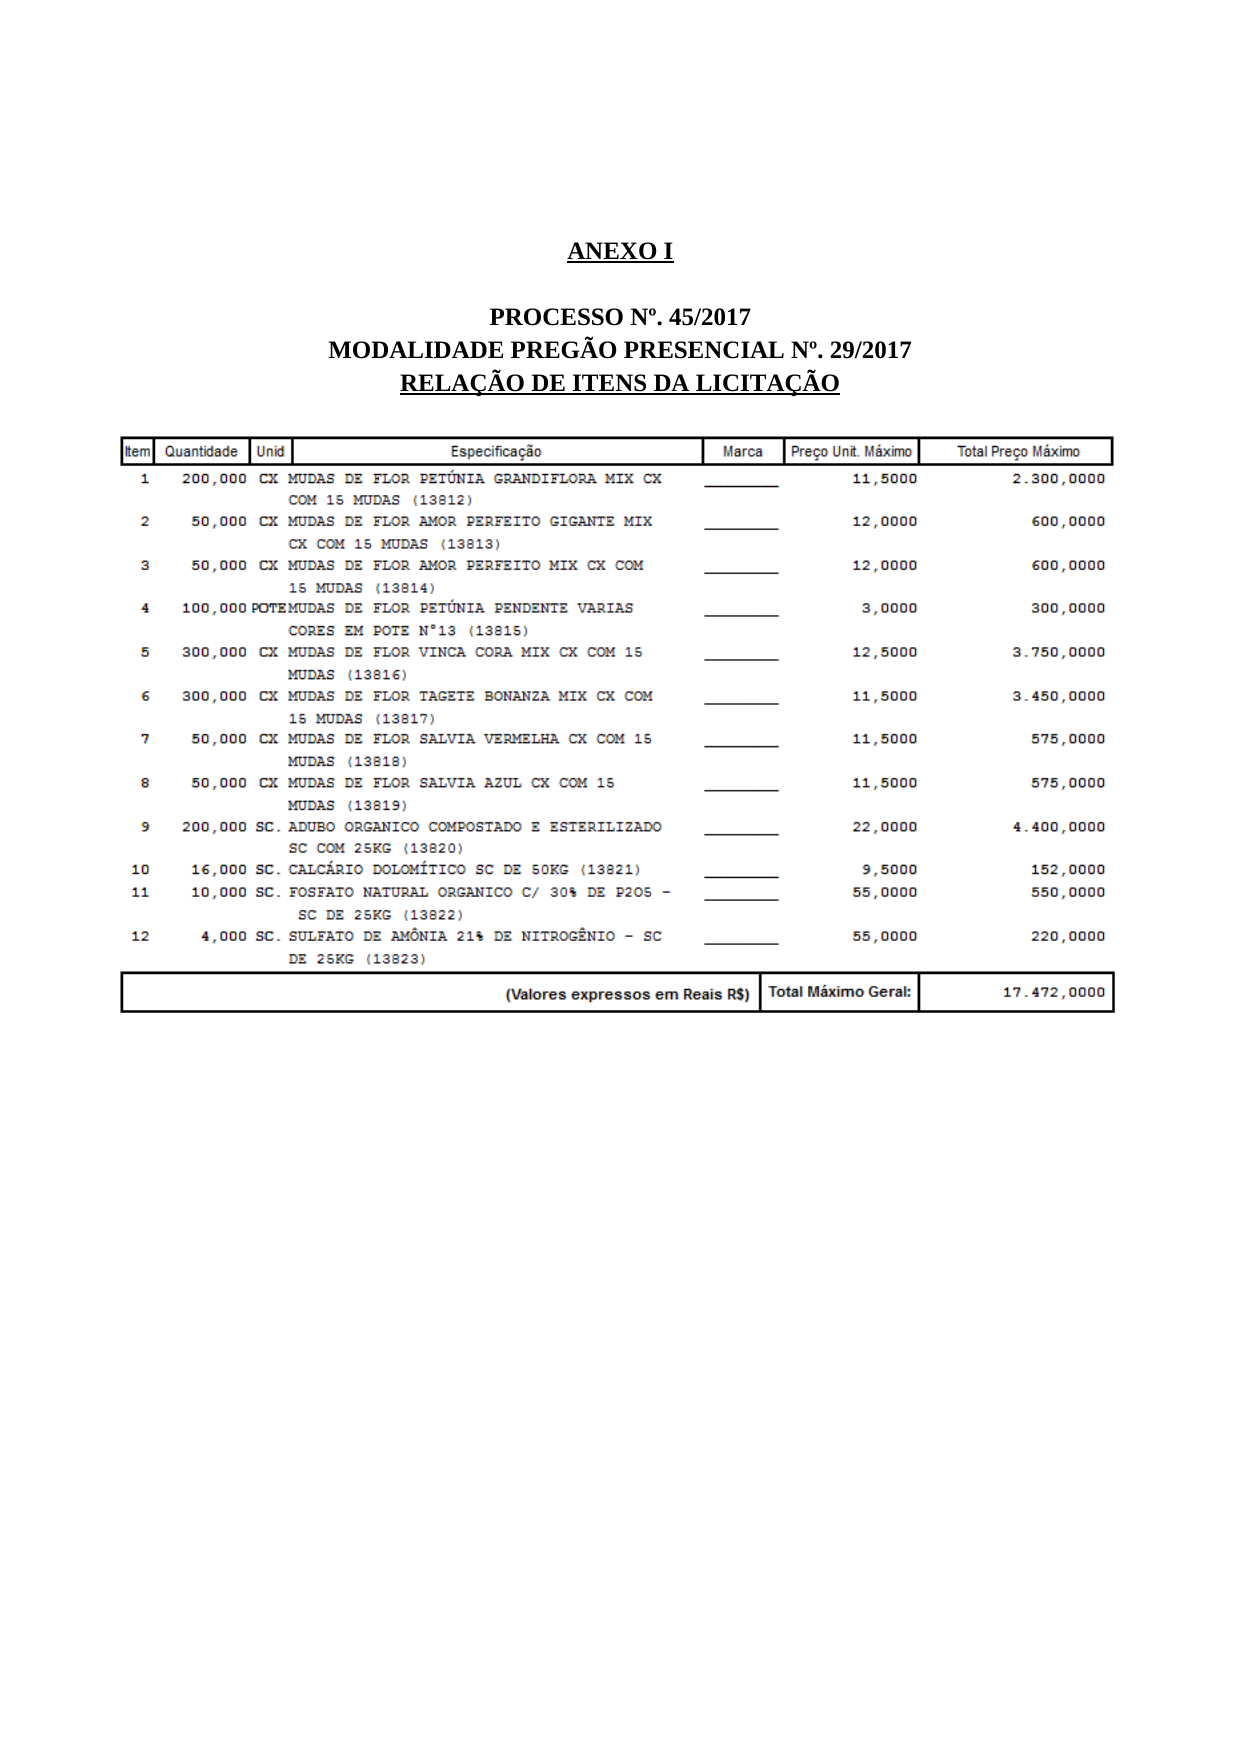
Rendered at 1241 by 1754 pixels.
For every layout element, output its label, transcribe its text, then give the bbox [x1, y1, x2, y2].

text PROCESSO Nº. 45/2017 [118, 302, 1122, 331]
text ANEXO I [118, 236, 1122, 265]
text MODALIDADE PREGÃO PRESENCIAL Nº. 29/2017 [118, 335, 1122, 364]
text RELAÇÃO DE ITENS DA LICITAÇÃO [118, 368, 1122, 397]
